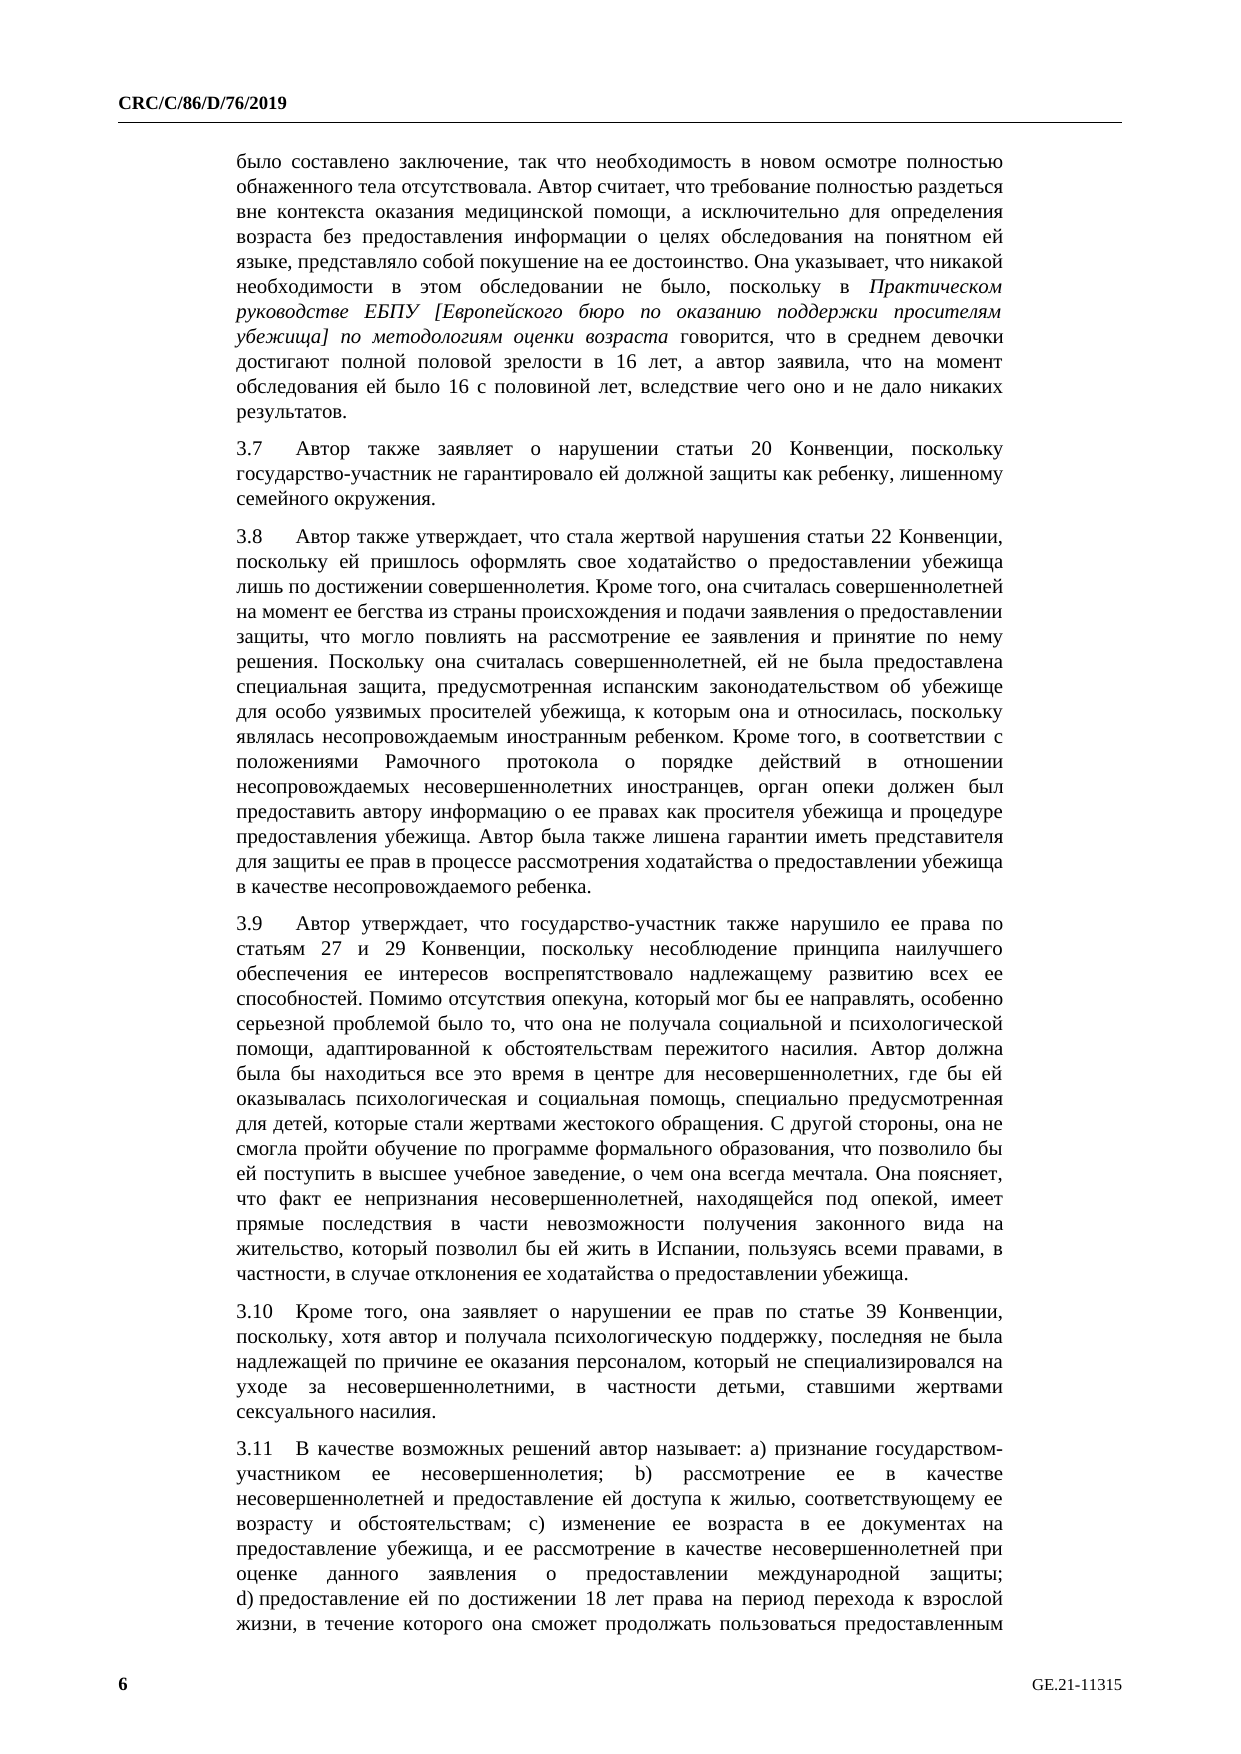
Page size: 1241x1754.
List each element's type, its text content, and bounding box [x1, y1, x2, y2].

text 3.8 Автор также утверждает, что стала жертвой нарушения статьи 22 Конвенции, поскольку ей пришлось оформлять свое ходатайство о предоставлении убежища лишь по достижении совершеннолетия. Кроме того, она считалась совершеннолетней на момент ее бегства из страны происхождения и подачи заявления о предоставлении защиты, что могло повлиять на рассмотрение ее заявления и принятие по нему решения. Поскольку она считалась совершеннолетней, ей не была предоставлена специальная защита, предусмотренная испанским законодательством об убежище для особо уязвимых просителей убежища, к которым она и относилась, поскольку являлась несопровождаемым иностранным ребенком. Кроме того, в соответствии с положениями Рамочного протокола о порядке действий в отношении несопровождаемых несовершеннолетних иностранцев, орган опеки должен был предоставить автору информацию о ее правах как просителя убежища и процедуре предоставления убежища. Автор была также лишена гарантии иметь представителя для защиты ее прав в процессе рассмотрения ходатайства о предоставлении убежища в качестве несопровождаемого ребенка. [236, 523, 1004, 898]
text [236, 1435, 1004, 1635]
text 3.7 Автор также заявляет о нарушении статьи 20 Конвенции, поскольку государство-участник не гарантировало ей должной защиты как ребенку, лишенному семейного окружения. [236, 435, 1004, 510]
text 3.9 Автор утверждает, что государство-участник также нарушило ее права по статьям 27 и 29 Конвенции, поскольку несоблюдение принципа наилучшего обеспечения ее интересов воспрепятствовало надлежащему развитию всех ее способностей. Помимо отсутствия опекуна, который мог бы ее направлять, особенно серьезной проблемой было то, что она не получала социальной и психологической помощи, адаптированной к обстоятельствам пережитого насилия. Автор должна была бы находиться все это время в центре для несовершеннолетних, где бы ей оказывалась психологическая и социальная помощь, специально предусмотренная для детей, которые стали жертвами жестокого обращения. С другой стороны, она не смогла пройти обучение по программе формального образования, что позволило бы ей поступить в высшее учебное заведение, о чем она всегда мечтала. Она поясняет, что факт ее непризнания несовершеннолетней, находящейся под опекой, имеет прямые последствия в части невозможности получения законного вида на жительство, который позволил бы ей жить в Испании, пользуясь всеми правами, в частности, в случае отклонения ее ходатайства о предоставлении убежища. [236, 910, 1004, 1285]
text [236, 148, 1004, 423]
text 3.10 Кроме того, она заявляет о нарушении ее прав по статье 39 Конвенции, поскольку, хотя автор и получала психологическую поддержку, последняя не была надлежащей по причине ее оказания персоналом, который не специализировался на уходе за несовершеннолетними, в частности детьми, ставшими жертвами сексуального насилия. [236, 1298, 1004, 1423]
